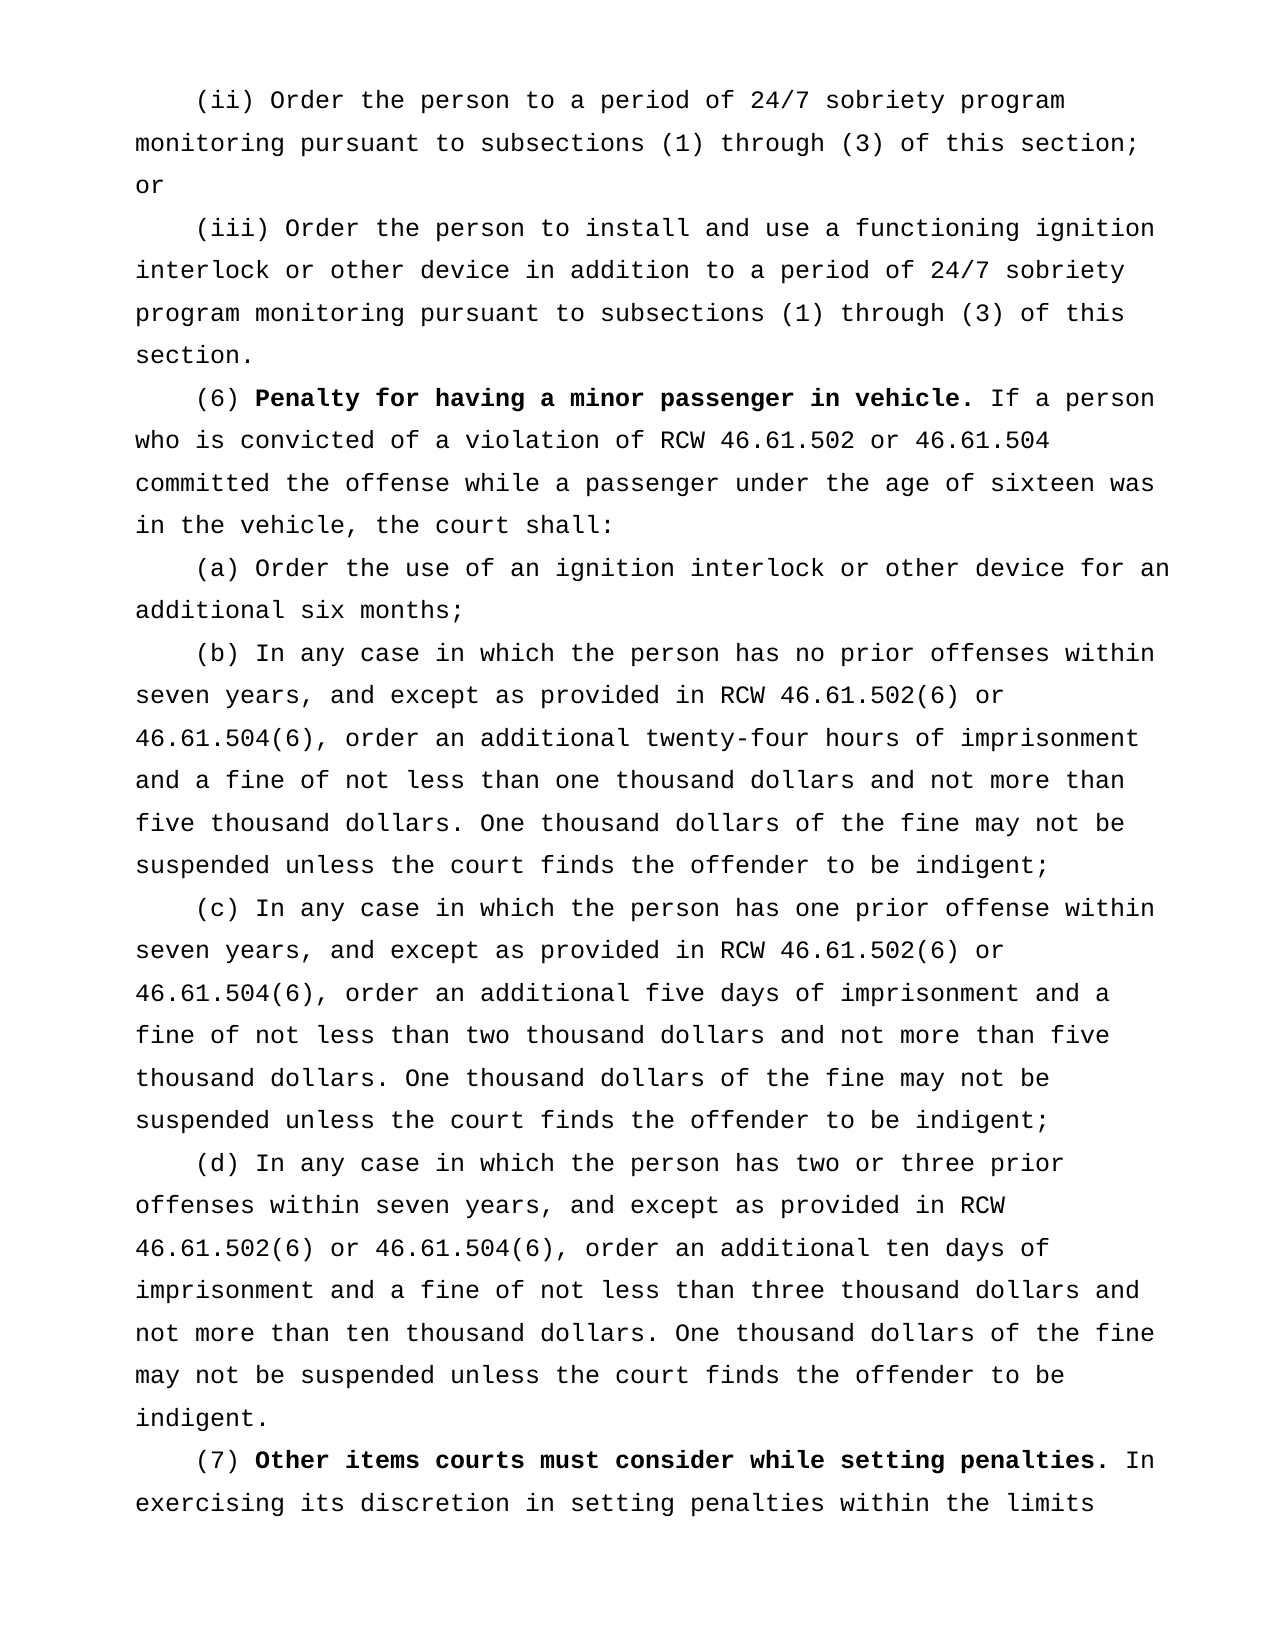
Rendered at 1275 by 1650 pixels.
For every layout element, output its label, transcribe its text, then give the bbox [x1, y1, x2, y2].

text (iii) Order the person to install and use a functioning ignition interlock or other device in addition to a period of 24/7 sobriety program monitoring pursuant to subsections (1) through (3) of this section. [135, 202, 1170, 372]
text (c) In any case in which the person has one prior offense within seven years, and except as provided in RCW 46.61.502(6) or 46.61.504(6), order an additional five days of imprisonment and a fine of not less than two thousand dollars and not more than five thousand dollars. One thousand dollars of the fine may not be suspended unless the court finds the offender to be indigent; [135, 882, 1170, 1137]
text (6) Penalty for having a minor passenger in vehicle. If a person who is convicted of a violation of RCW 46.61.502 or 46.61.504 committed the offense while a passenger under the age of sixteen was in the vehicle, the court shall: [135, 372, 1170, 542]
text (d) In any case in which the person has two or three prior offenses within seven years, and except as provided in RCW 46.61.502(6) or 46.61.504(6), order an additional ten days of imprisonment and a fine of not less than three thousand dollars and not more than ten thousand dollars. One thousand dollars of the fine may not be suspended unless the court finds the offender to be indigent. [135, 1137, 1170, 1435]
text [135, 1435, 1170, 1520]
text (ii) Order the person to a period of 24/7 sobriety program monitoring pursuant to subsections (1) through (3) of this section; or [135, 75, 1170, 202]
text (a) Order the use of an ignition interlock or other device for an additional six months; [135, 542, 1170, 627]
text (b) In any case in which the person has no prior offenses within seven years, and except as provided in RCW 46.61.502(6) or 46.61.504(6), order an additional twenty-four hours of imprisonment and a fine of not less than one thousand dollars and not more than five thousand dollars. One thousand dollars of the fine may not be suspended unless the court finds the offender to be indigent; [135, 627, 1170, 882]
